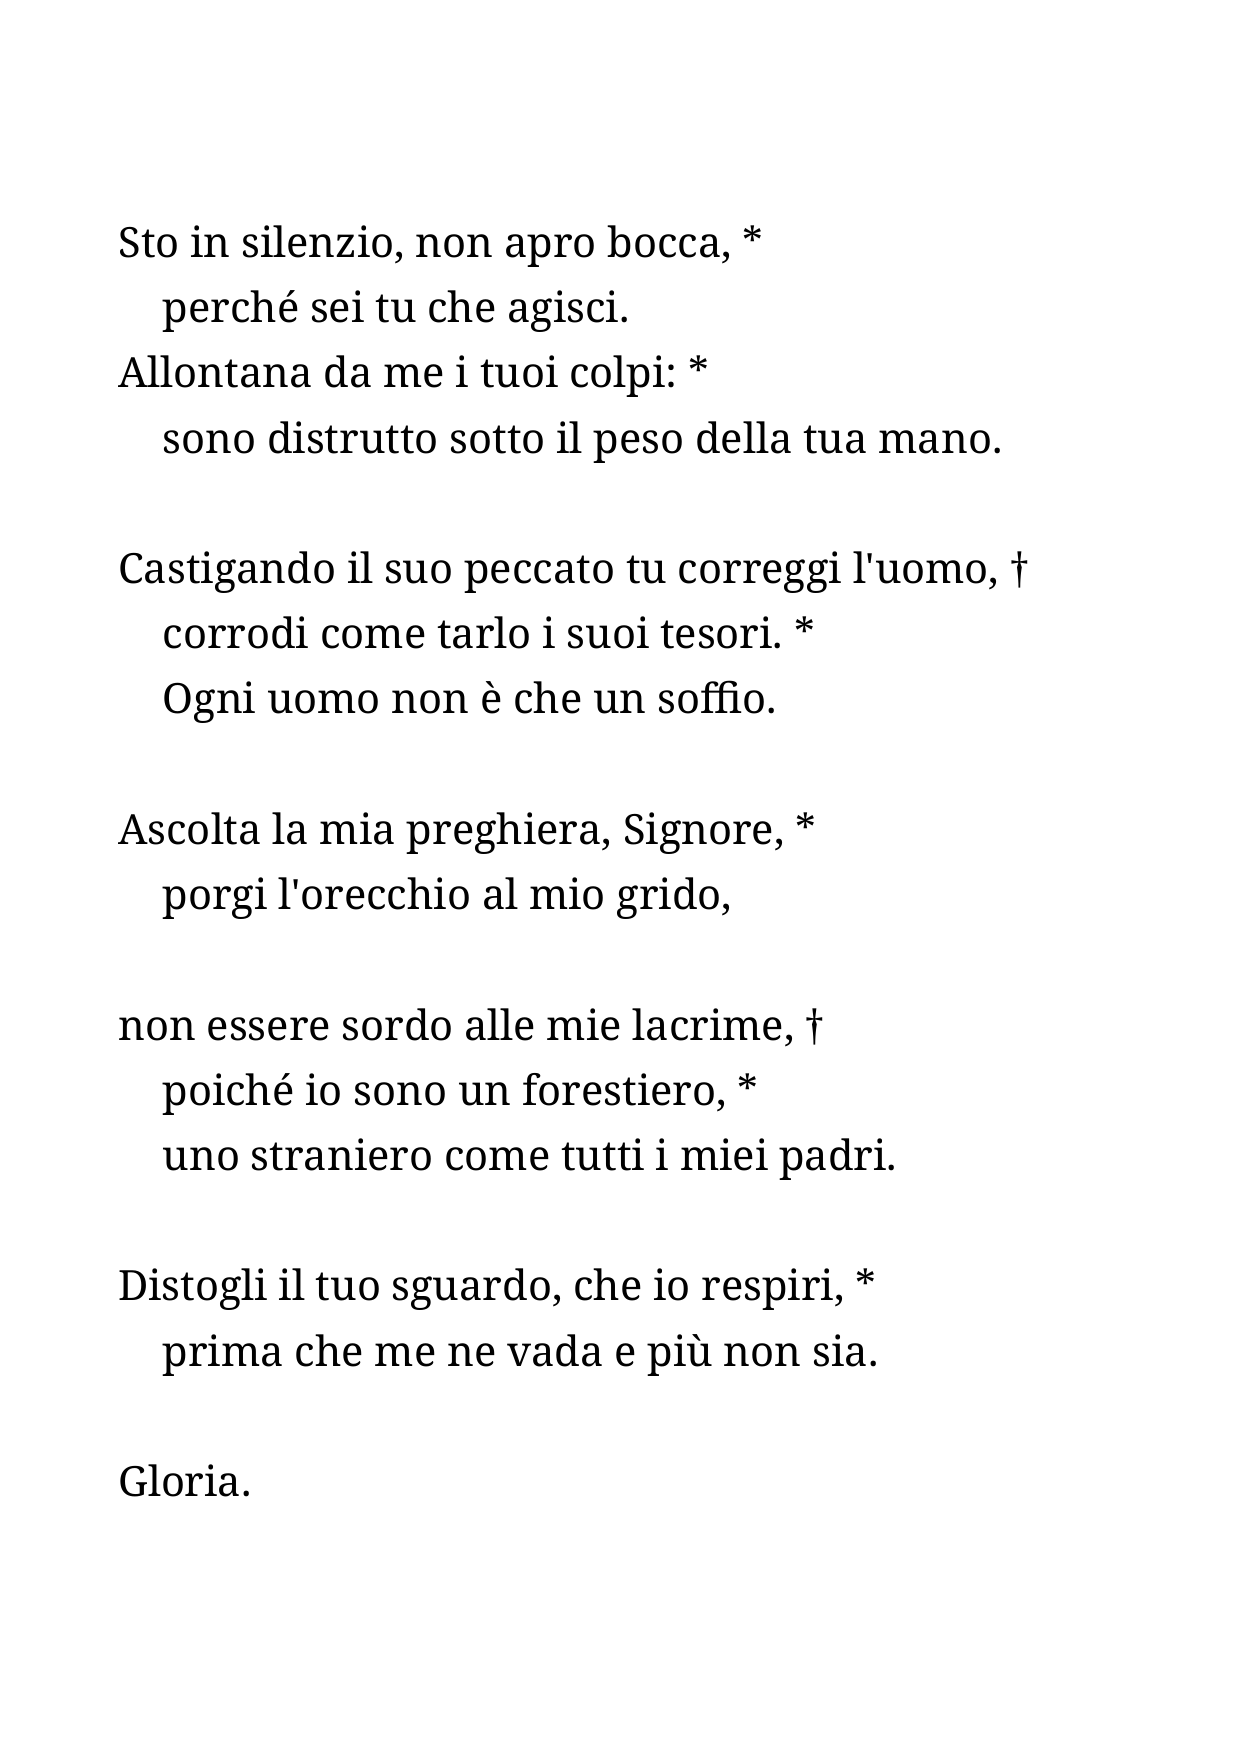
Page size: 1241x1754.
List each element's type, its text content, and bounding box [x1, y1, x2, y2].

text sono distrutto sotto il peso della tua mano. [118, 408, 1122, 465]
text non essere sordo alle mie lacrime, † [118, 995, 1122, 1052]
text porgi l'orecchio al mio grido, [118, 865, 1122, 922]
text perché sei tu che agisci. [118, 278, 1122, 335]
text corrodi come tarlo i suoi tesori. * [118, 604, 1122, 661]
text Distogli il tuo sguardo, che io respiri, * [118, 1256, 1122, 1313]
text Castigando il suo peccato tu correggi l'uomo, † [118, 539, 1122, 596]
text poiché io sono un forestiero, * [118, 1061, 1122, 1117]
text Ogni uomo non è che un soffio. [118, 669, 1122, 726]
text uno straniero come tutti i miei padri. [118, 1126, 1122, 1182]
text Allontana da me i tuoi colpi: * [118, 343, 1122, 400]
text Gloria. [118, 1452, 1122, 1508]
text Ascolta la mia preghiera, Signore, * [118, 800, 1122, 856]
text prima che me ne vada e più non sia. [118, 1321, 1122, 1378]
text Sto in silenzio, non apro bocca, * [118, 213, 1122, 269]
